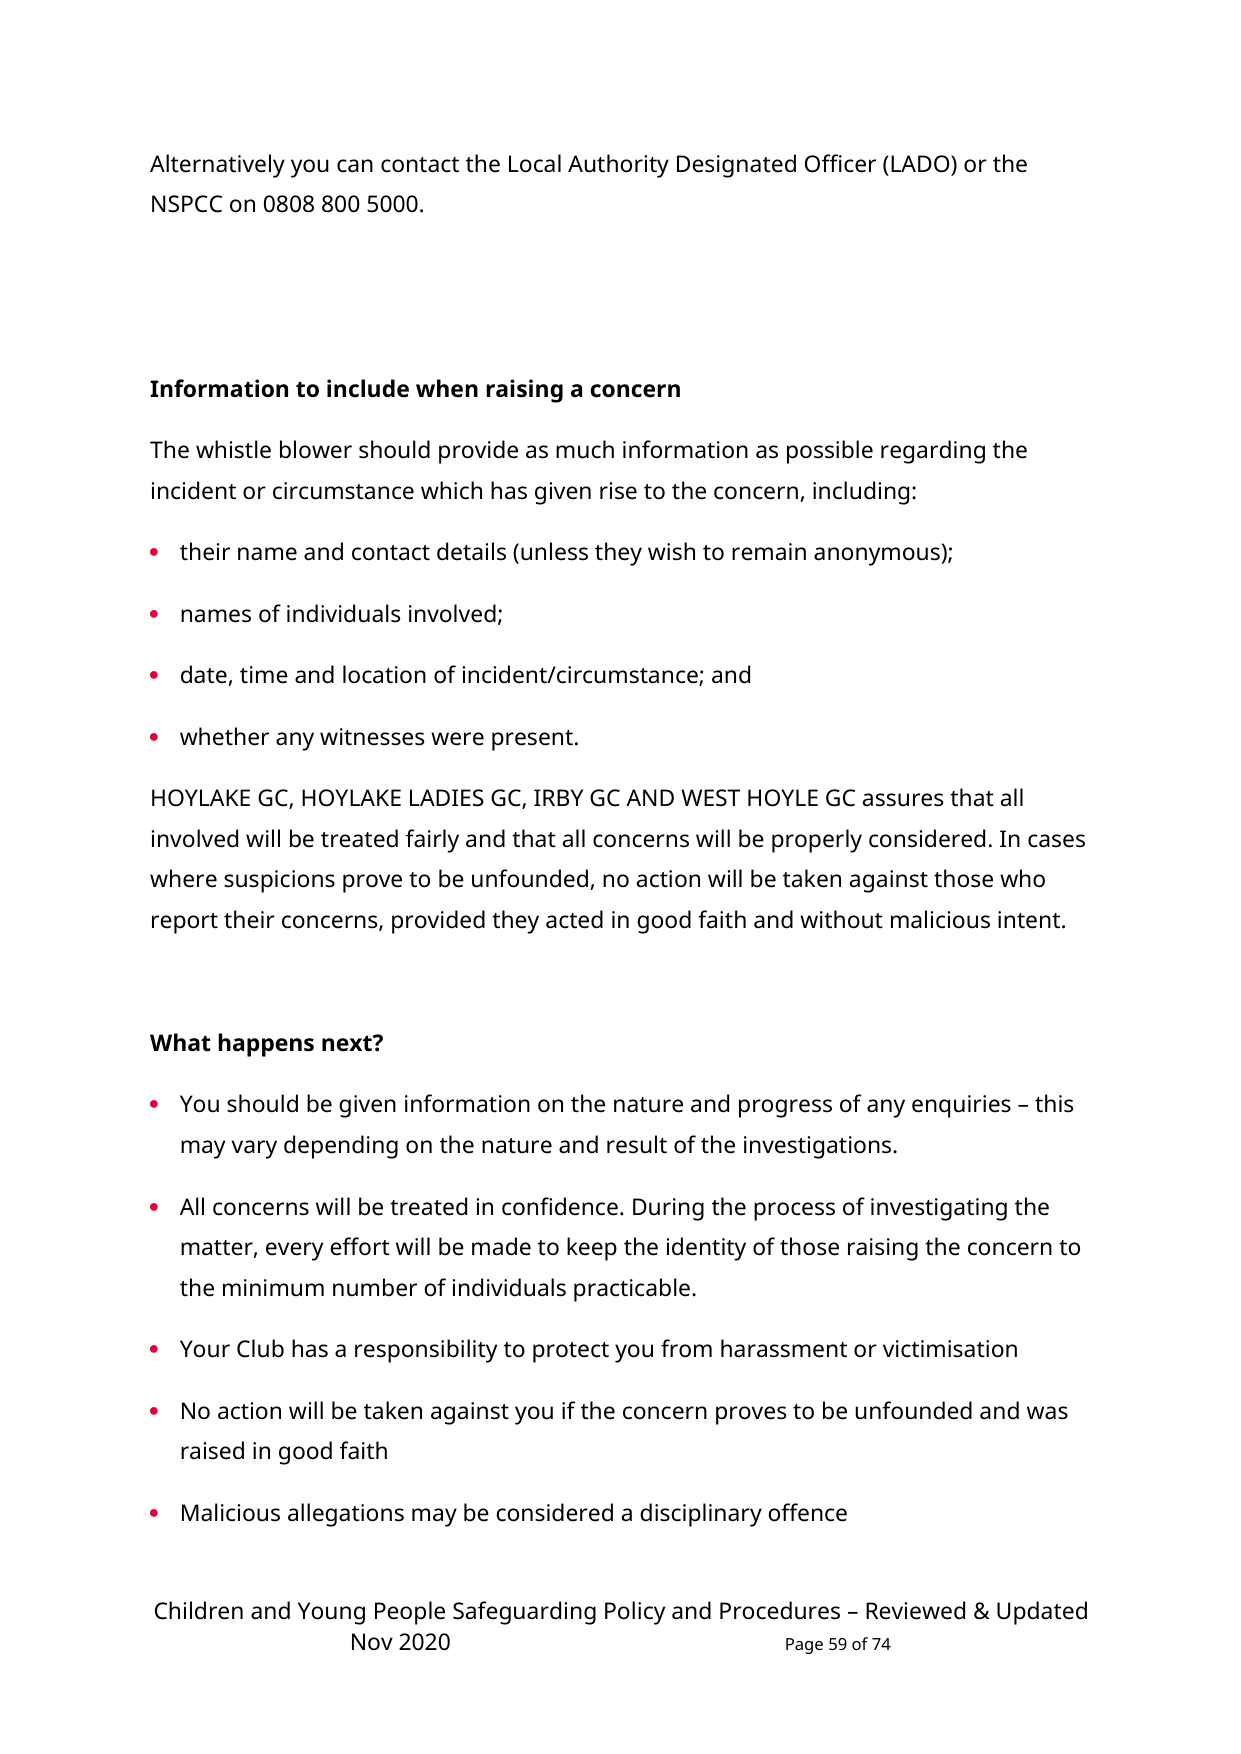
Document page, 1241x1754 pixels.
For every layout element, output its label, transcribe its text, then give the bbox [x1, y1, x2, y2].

list Malicious allegations may be considered a disciplinary offence [150, 1497, 1090, 1528]
list No action will be taken against you if the concern proves to be unfounded and was raised in good faith [150, 1394, 1090, 1466]
list names of individuals involved; [150, 598, 1090, 629]
list whether any witnesses were present. [150, 721, 1090, 752]
list their name and contact details (unless they wish to remain anonymous); [150, 536, 1090, 567]
text Information to include when raising a concern [150, 373, 1090, 404]
text HOYLAKE GC, HOYLAKE LADIES GC, IRBY GC AND WEST HOYLE GC assures that all involved will be treated fairly and that all concerns will be properly considered. In cases where suspicions prove to be unfounded, no action will be taken against those who report their concerns, provided they acted in good faith and without malicious intent. [150, 782, 1090, 935]
list date, time and location of incident/circumstance; and [150, 659, 1090, 690]
list Your Club has a responsibility to protect you from harassment or victimisation [150, 1333, 1090, 1364]
list All concerns will be treated in confidence. During the process of investigating the matter, every effort will be made to keep the identity of those raising the concern to the minimum number of individuals practicable. [150, 1190, 1090, 1303]
text What happens next? [150, 1027, 1090, 1058]
text The whistle blower should provide as much information as possible regarding the incident or circumstance which has given rise to the concern, including: [150, 434, 1090, 506]
text Alternatively you can contact the Local Authority Designated Officer (LADO) or the NSPCC on 0808 800 5000. [150, 148, 1090, 219]
list You should be given information on the nature and progress of any enquiries – this may vary depending on the nature and result of the investigations. [150, 1088, 1090, 1160]
